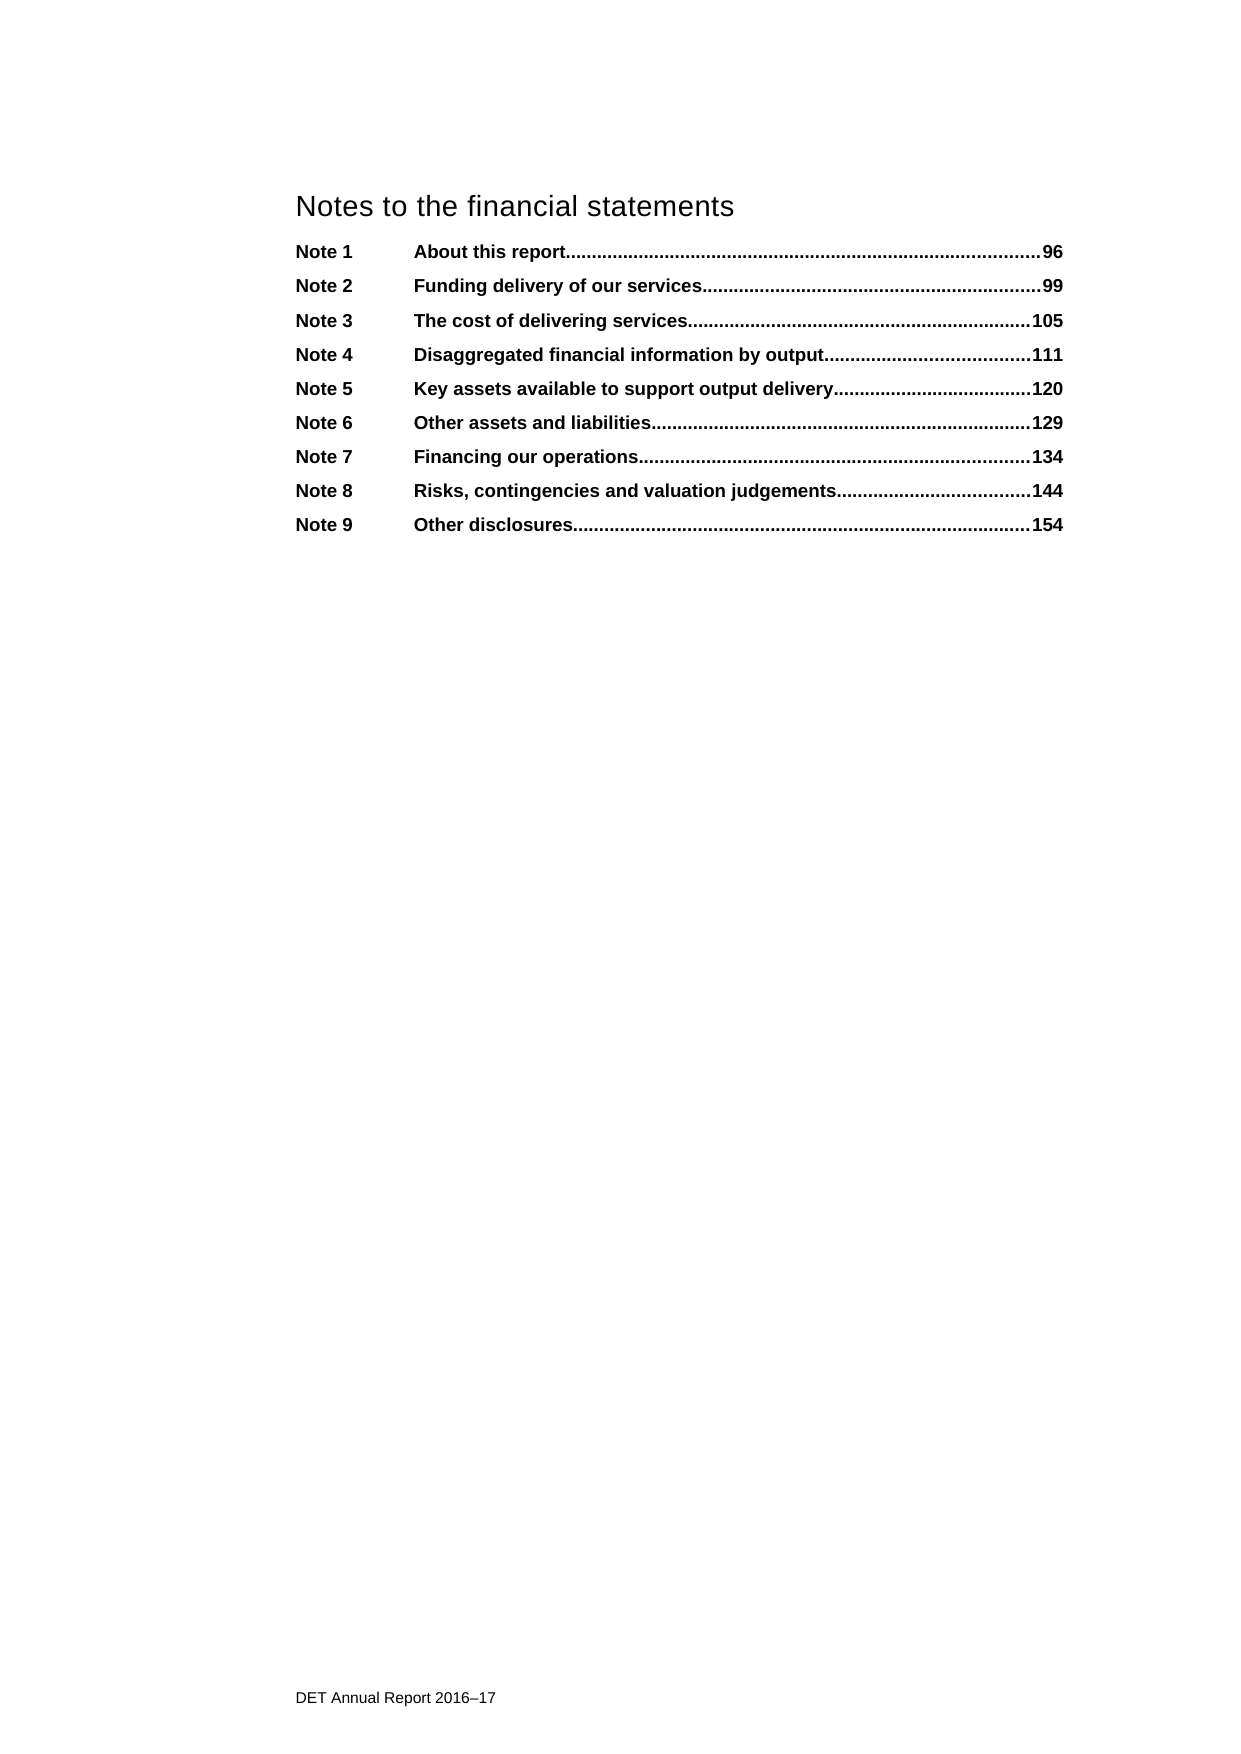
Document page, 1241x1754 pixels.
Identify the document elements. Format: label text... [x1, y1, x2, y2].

text Note 8 Risks, contingencies and valuation judgements 144 [295, 480, 1063, 501]
text Note 2 Funding delivery of our services 99 [295, 275, 1063, 297]
text Note 9 Other disclosures 154 [295, 514, 1063, 535]
text Note 3 The cost of delivering services 105 [295, 309, 1063, 331]
text Note 5 Key assets available to support output delivery 120 [295, 377, 1063, 399]
text Note 7 Financing our operations 134 [295, 446, 1063, 467]
subtitle Notes to the financial statements [295, 189, 1063, 222]
text Note 4 Disaggregated financial information by output 111 [295, 343, 1063, 365]
text Note 1 About this report 96 [295, 241, 1063, 263]
text Note 6 Other assets and liabilities 129 [295, 412, 1063, 433]
